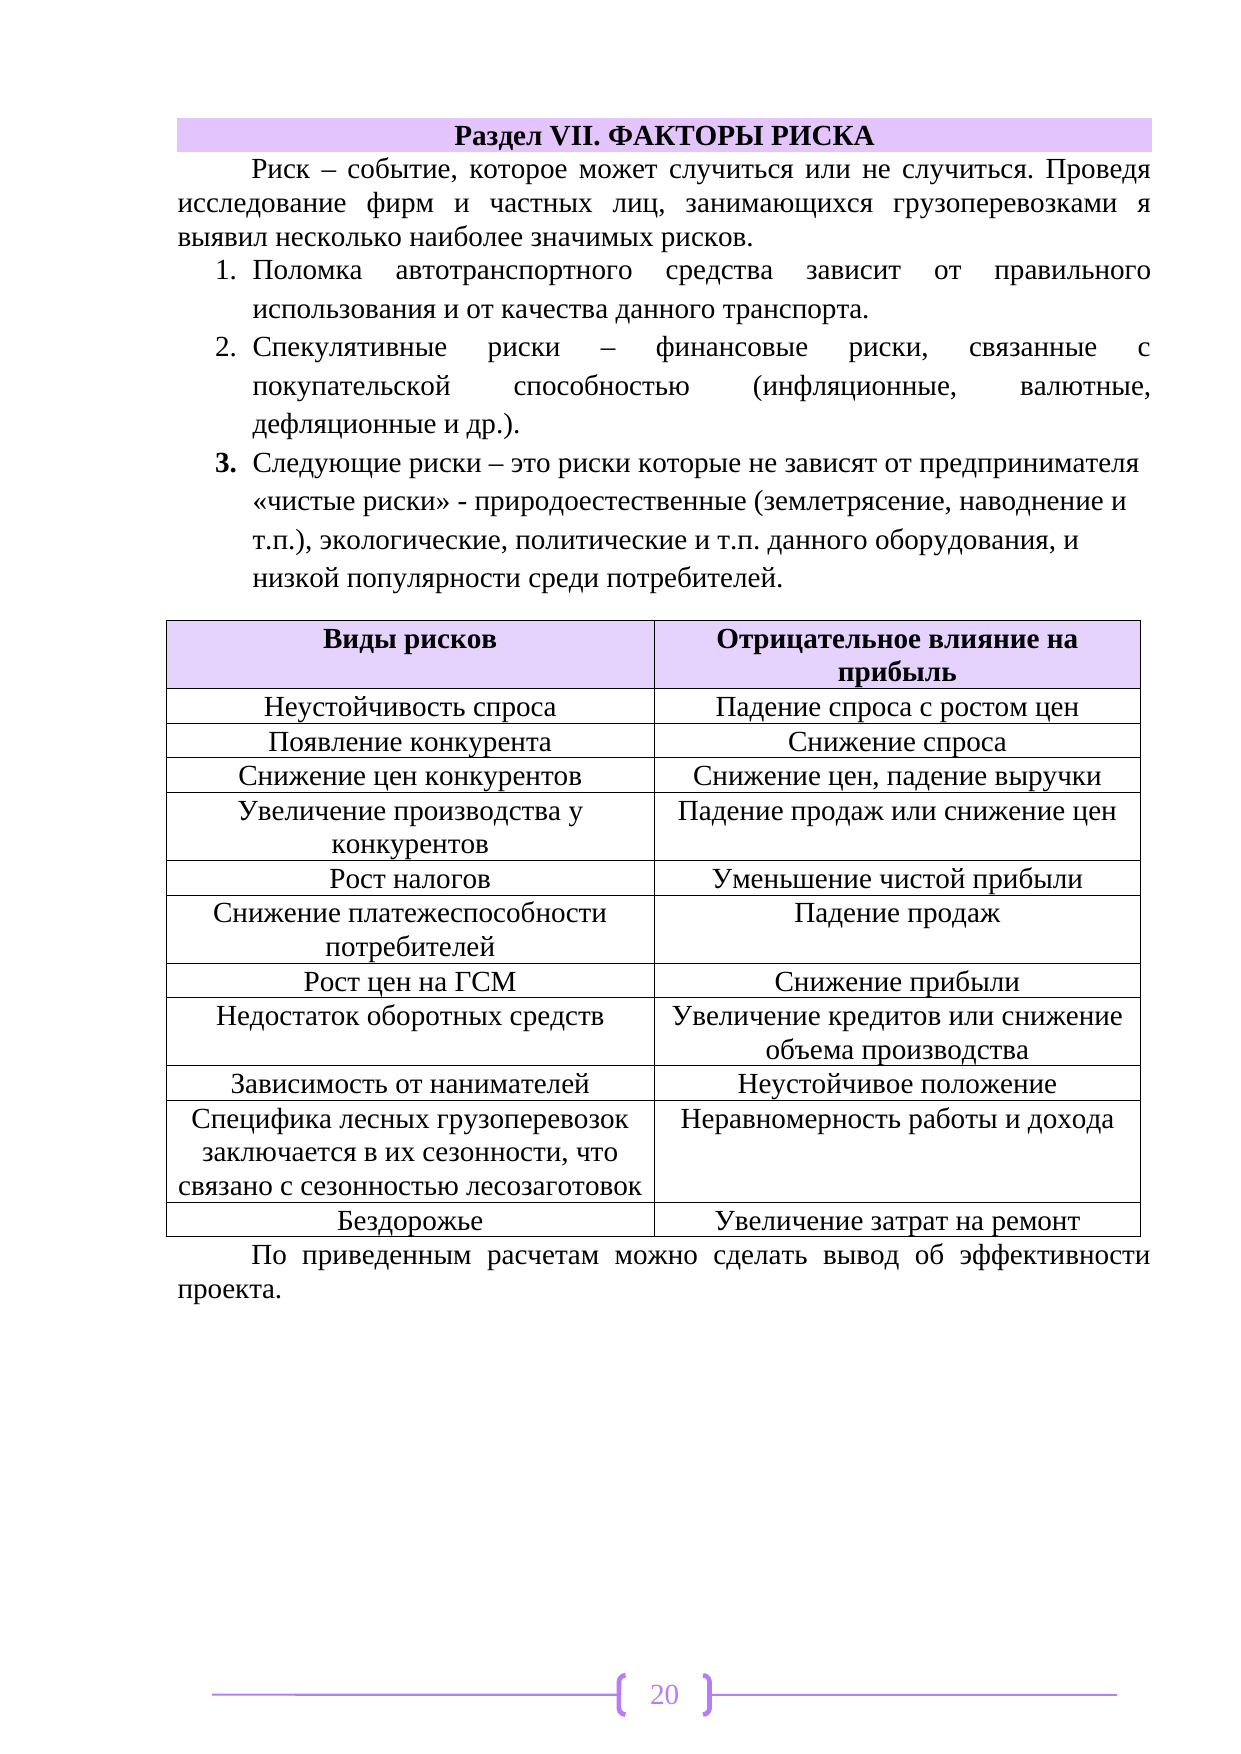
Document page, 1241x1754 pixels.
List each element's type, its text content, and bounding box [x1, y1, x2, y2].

text Риск – событие, которое может случиться или не случиться. Проведя исследование фирм и частных лиц, занимающихся грузоперевозками я выявил несколько наиболее значимых рисков. [177, 152, 1152, 252]
table_cell Уменьшение чистой прибыли [655, 861, 1140, 894]
table_cell Неустойчивое положение [655, 1066, 1140, 1100]
list Поломка автотранспортного средства зависит от правильного использования и от качества данного транспорта. [215, 252, 1152, 324]
table_cell Рост налогов [167, 861, 654, 894]
subtitle Раздел VII. ФАКТОРЫ РИСКА [177, 118, 1152, 152]
table_cell Снижение прибыли [655, 964, 1140, 997]
table_cell Зависимость от нанимателей [167, 1066, 654, 1100]
text По приведенным расчетам можно сделать вывод об эффективности проекта. [177, 1237, 1152, 1304]
table_cell Специфика лесных грузоперевозок заключается в их сезонности, что связано с сезонностью лесозаготовок [167, 1101, 654, 1202]
table_cell Снижение спроса [655, 724, 1140, 757]
table_cell Бездорожье [167, 1203, 654, 1236]
list Спекулятивные риски – финансовые риски, связанные с покупательской способностью (инфляционные, валютные, дефляционные и др.). [215, 329, 1152, 440]
table_cell Падение продаж [655, 896, 1140, 963]
table_cell Неравномерность работы и дохода [655, 1101, 1140, 1202]
table_header Виды рисков [167, 621, 654, 688]
table_cell Рост цен на ГСМ [167, 964, 654, 997]
table_cell Падение спроса с ростом цен [655, 689, 1140, 723]
table_cell Неустойчивость спроса [167, 689, 654, 723]
table_cell Увеличение кредитов или снижение объема производства [655, 998, 1140, 1065]
table_cell Увеличение затрат на ремонт [655, 1203, 1140, 1236]
table_cell Падение продаж или снижение цен [655, 793, 1140, 860]
table_cell Увеличение производства у конкурентов [167, 793, 654, 860]
table_cell Недостаток оборотных средств [167, 998, 654, 1065]
table_cell Появление конкурента [167, 724, 654, 757]
list Следующие риски – это риски которые не зависят от предпринимателя «чистые риски» - природоестественные (землетрясение, наводнение и т.п.), экологические, политические и т.п. данного оборудования, и низкой популярности среди потребителей. [215, 445, 1152, 594]
table_cell Снижение цен, падение выручки [655, 758, 1140, 792]
table_cell Снижение цен конкурентов [167, 758, 654, 792]
table_cell Снижение платежеспособности потребителей [167, 896, 654, 963]
table_header Отрицательное влияние на прибыль [655, 621, 1140, 688]
